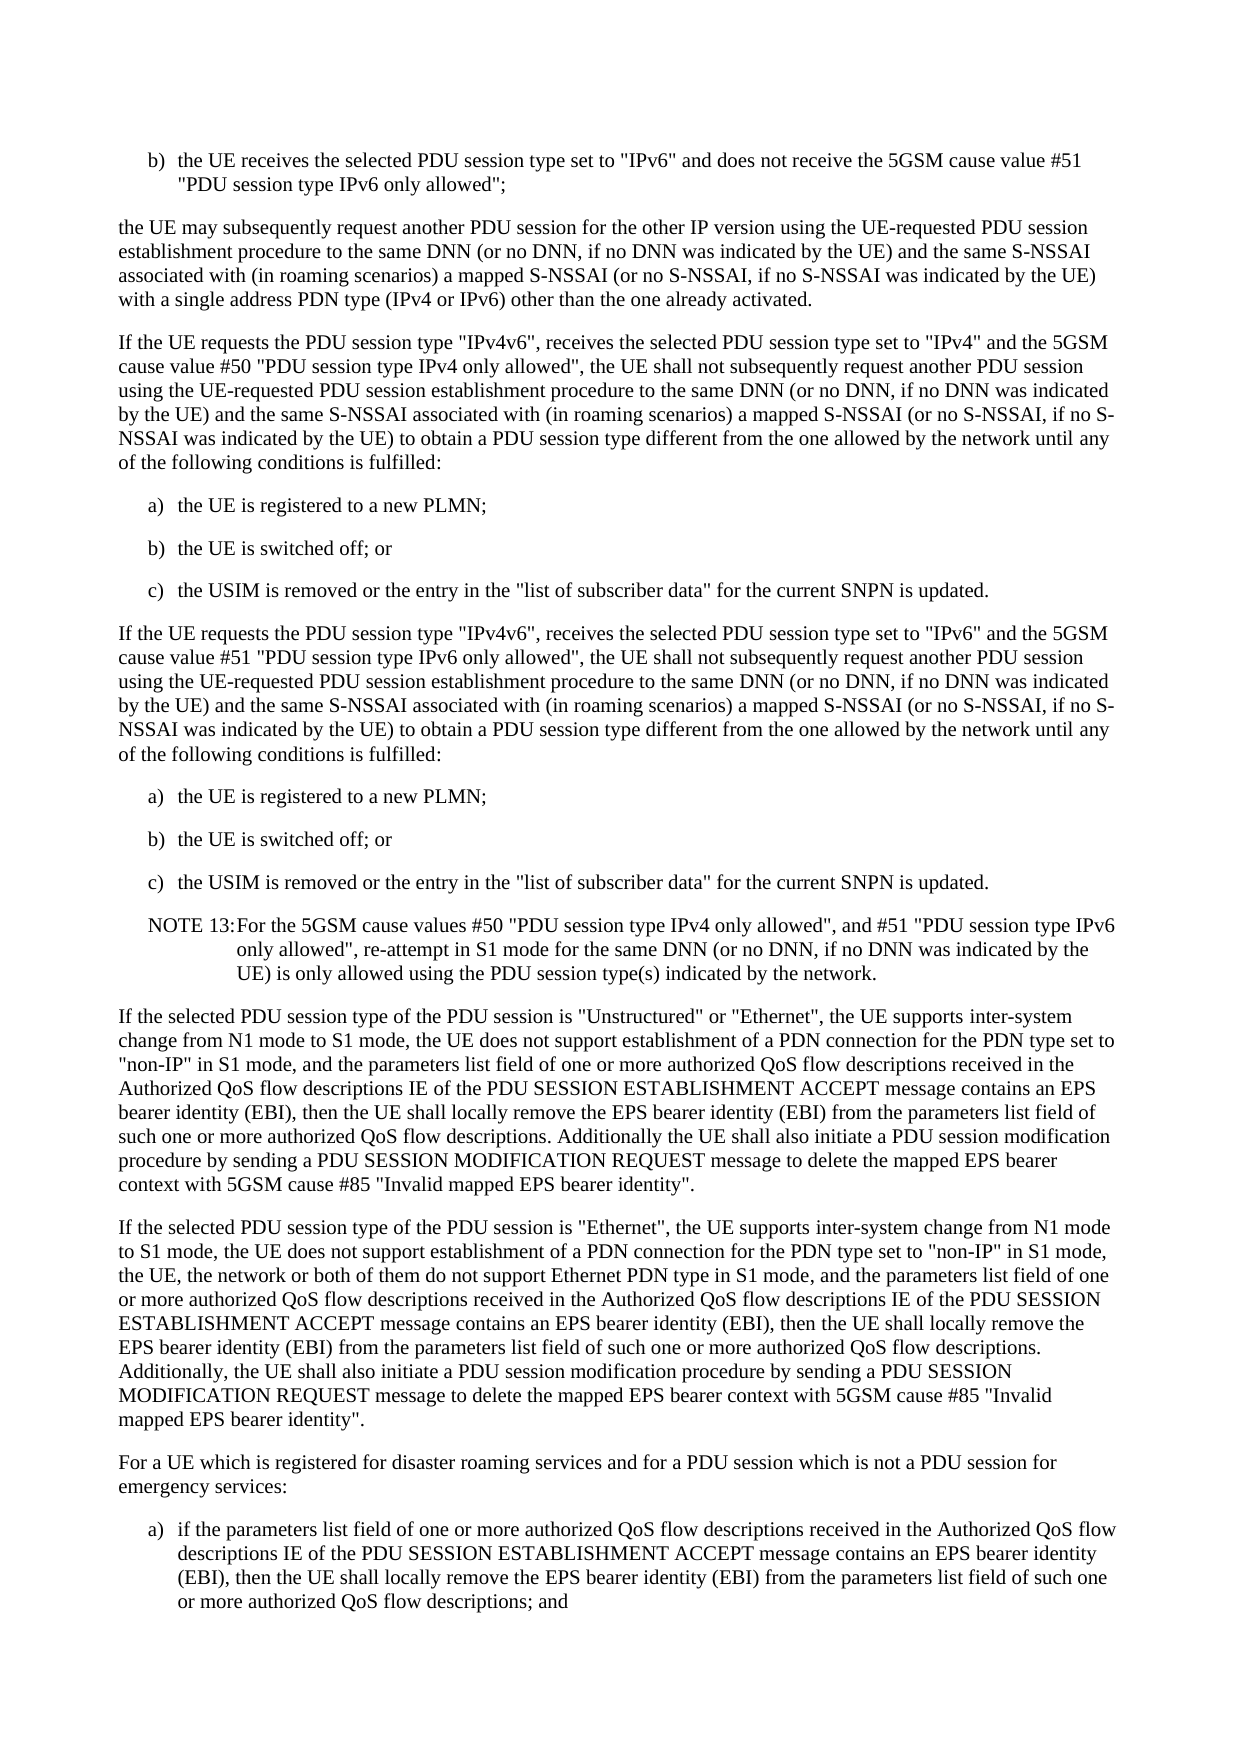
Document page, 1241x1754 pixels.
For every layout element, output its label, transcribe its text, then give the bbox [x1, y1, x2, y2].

text For a UE which is registered for disaster roaming services and for a PDU session which is not a PDU session for emergency services: [118, 1450, 1122, 1498]
text c) the USIM is removed or the entry in the "list of subscriber data" for the current SNPN is updated. [148, 578, 1122, 602]
text b) the UE is switched off; or [148, 827, 1122, 851]
text a) if the parameters list field of one or more authorized QoS flow descriptions received in the Authorized QoS flow descriptions IE of the PDU SESSION ESTABLISHMENT ACCEPT message contains an EPS bearer identity (EBI), then the UE shall locally remove the EPS bearer identity (EBI) from the parameters list field of such one or more authorized QoS flow descriptions; and [148, 1517, 1122, 1613]
text If the UE requests the PDU session type "IPv4v6", receives the selected PDU session type set to "IPv6" and the 5GSM cause value #51 "PDU session type IPv6 only allowed", the UE shall not subsequently request another PDU session using the UE-requested PDU session establishment procedure to the same DNN (or no DNN, if no DNN was indicated by the UE) and the same S-NSSAI associated with (in roaming scenarios) a mapped S-NSSAI (or no S-NSSAI, if no S-NSSAI was indicated by the UE) to obtain a PDU session type different from the one allowed by the network until any of the following conditions is fulfilled: [118, 621, 1122, 766]
text b) the UE is switched off; or [148, 536, 1122, 559]
text NOTE 13: For the 5GSM cause values #50 "PDU session type IPv4 only allowed", and #51 "PDU session type IPv6 only allowed", re-attempt in S1 mode for the same DNN (or no DNN, if no DNN was indicated by the UE) is only allowed using the PDU session type(s) indicated by the network. [148, 913, 1122, 985]
text c) the USIM is removed or the entry in the "list of subscriber data" for the current SNPN is updated. [148, 870, 1122, 894]
text a) the UE is registered to a new PLMN; [148, 784, 1122, 808]
text If the selected PDU session type of the PDU session is "Unstructured" or "Ethernet", the UE supports inter-system change from N1 mode to S1 mode, the UE does not support establishment of a PDN connection for the PDN type set to "non-IP" in S1 mode, and the parameters list field of one or more authorized QoS flow descriptions received in the Authorized QoS flow descriptions IE of the PDU SESSION ESTABLISHMENT ACCEPT message contains an EPS bearer identity (EBI), then the UE shall locally remove the EPS bearer identity (EBI) from the parameters list field of such one or more authorized QoS flow descriptions. Additionally the UE shall also initiate a PDU session modification procedure by sending a PDU SESSION MODIFICATION REQUEST message to delete the mapped EPS bearer context with 5GSM cause #85 "Invalid mapped EPS bearer identity". [118, 1004, 1122, 1196]
text a) the UE is registered to a new PLMN; [148, 493, 1122, 517]
text If the UE requests the PDU session type "IPv4v6", receives the selected PDU session type set to "IPv4" and the 5GSM cause value #50 "PDU session type IPv4 only allowed", the UE shall not subsequently request another PDU session using the UE-requested PDU session establishment procedure to the same DNN (or no DNN, if no DNN was indicated by the UE) and the same S-NSSAI associated with (in roaming scenarios) a mapped S-NSSAI (or no S-NSSAI, if no S-NSSAI was indicated by the UE) to obtain a PDU session type different from the one allowed by the network until any of the following conditions is fulfilled: [118, 329, 1122, 474]
text If the selected PDU session type of the PDU session is "Ethernet", the UE supports inter-system change from N1 mode to S1 mode, the UE does not support establishment of a PDN connection for the PDN type set to "non-IP" in S1 mode, the UE, the network or both of them do not support Ethernet PDN type in S1 mode, and the parameters list field of one or more authorized QoS flow descriptions received in the Authorized QoS flow descriptions IE of the PDU SESSION ESTABLISHMENT ACCEPT message contains an EPS bearer identity (EBI), then the UE shall locally remove the EPS bearer identity (EBI) from the parameters list field of such one or more authorized QoS flow descriptions. Additionally, the UE shall also initiate a PDU session modification procedure by sending a PDU SESSION MODIFICATION REQUEST message to delete the mapped EPS bearer context with 5GSM cause #85 "Invalid mapped EPS bearer identity". [118, 1215, 1122, 1431]
text the UE may subsequently request another PDU session for the other IP version using the UE-requested PDU session establishment procedure to the same DNN (or no DNN, if no DNN was indicated by the UE) and the same S-NSSAI associated with (in roaming scenarios) a mapped S-NSSAI (or no S-NSSAI, if no S-NSSAI was indicated by the UE) with a single address PDN type (IPv4 or IPv6) other than the one already activated. [118, 214, 1122, 311]
text b) the UE receives the selected PDU session type set to "IPv6" and does not receive the 5GSM cause value #51 "PDU session type IPv6 only allowed"; [148, 148, 1122, 196]
